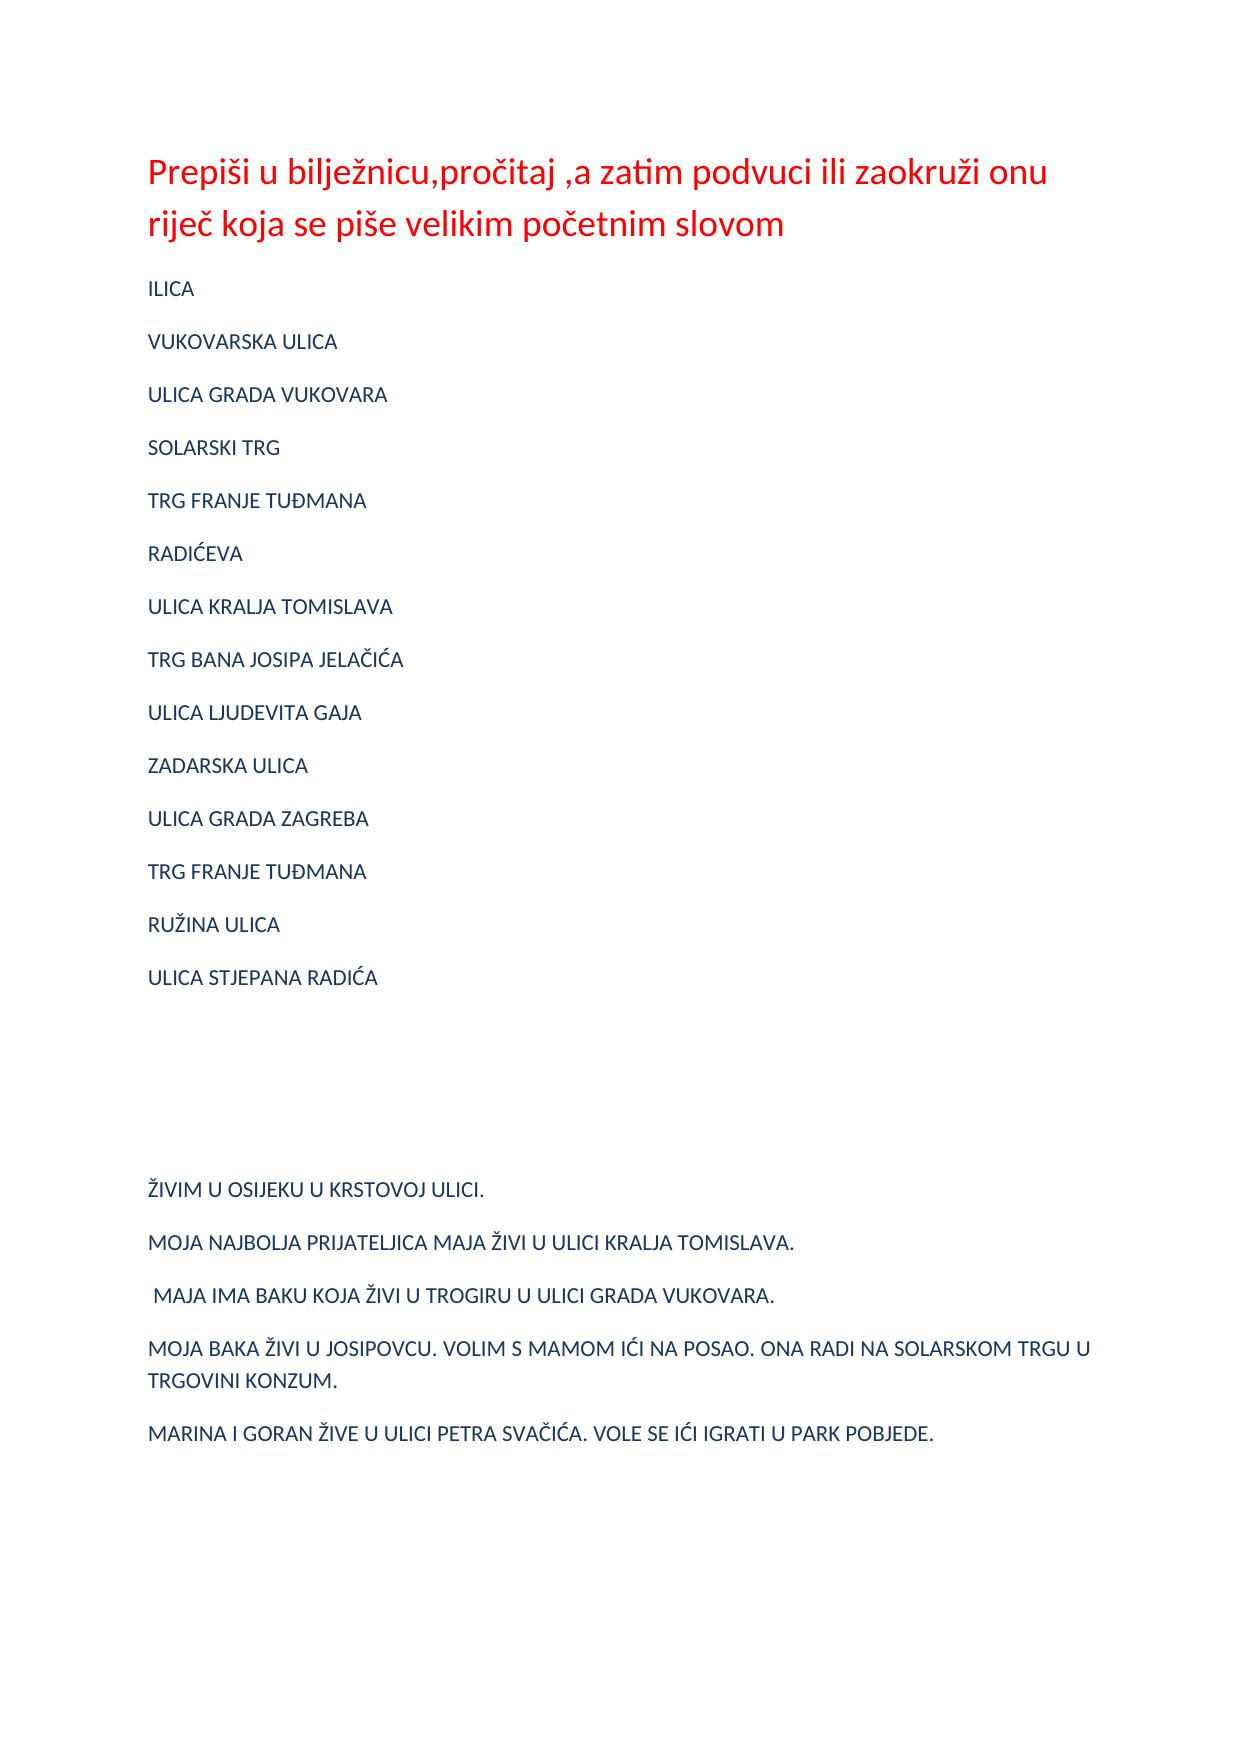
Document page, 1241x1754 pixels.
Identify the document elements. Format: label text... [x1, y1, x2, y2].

text TRG FRANJE TUĐMANA [148, 857, 1093, 885]
text ULICA STJEPANA RADIĆA [148, 963, 1093, 991]
text SOLARSKI TRG [148, 433, 1093, 461]
text ILICA [148, 274, 1093, 302]
text ULICA GRADA VUKOVARA [148, 380, 1093, 408]
text ULICA KRALJA TOMISLAVA [148, 592, 1093, 620]
text ZADARSKA ULICA [148, 751, 1093, 779]
text ŽIVIM U OSIJEKU U KRSTOVOJ ULICI. [148, 1175, 1093, 1203]
text VUKOVARSKA ULICA [148, 327, 1093, 355]
text MOJA NAJBOLJA PRIJATELJICA MAJA ŽIVI U ULICI KRALJA TOMISLAVA. [148, 1228, 1093, 1256]
text Prepiši u bilježnicu,pročitaj ,a zatim podvuci ili zaokruži onu riječ koja se piše velikim početnim slovom [148, 148, 1093, 246]
text RADIĆEVA [148, 539, 1093, 567]
text MAJA IMA BAKU KOJA ŽIVI U TROGIRU U ULICI GRADA VUKOVARA. [148, 1281, 1093, 1309]
text TRG FRANJE TUĐMANA [148, 486, 1093, 514]
text ULICA GRADA ZAGREBA [148, 804, 1093, 832]
text RUŽINA ULICA [148, 910, 1093, 938]
text ULICA LJUDEVITA GAJA [148, 698, 1093, 726]
text TRG BANA JOSIPA JELAČIĆA [148, 645, 1093, 673]
text MOJA BAKA ŽIVI U JOSIPOVCU. VOLIM S MAMOM IĆI NA POSAO. ONA RADI NA SOLARSKOM TRGU U TRGOVINI KONZUM. [148, 1334, 1093, 1394]
text MARINA I GORAN ŽIVE U ULICI PETRA SVAČIĆA. VOLE SE IĆI IGRATI U PARK POBJEDE. [148, 1419, 1093, 1447]
